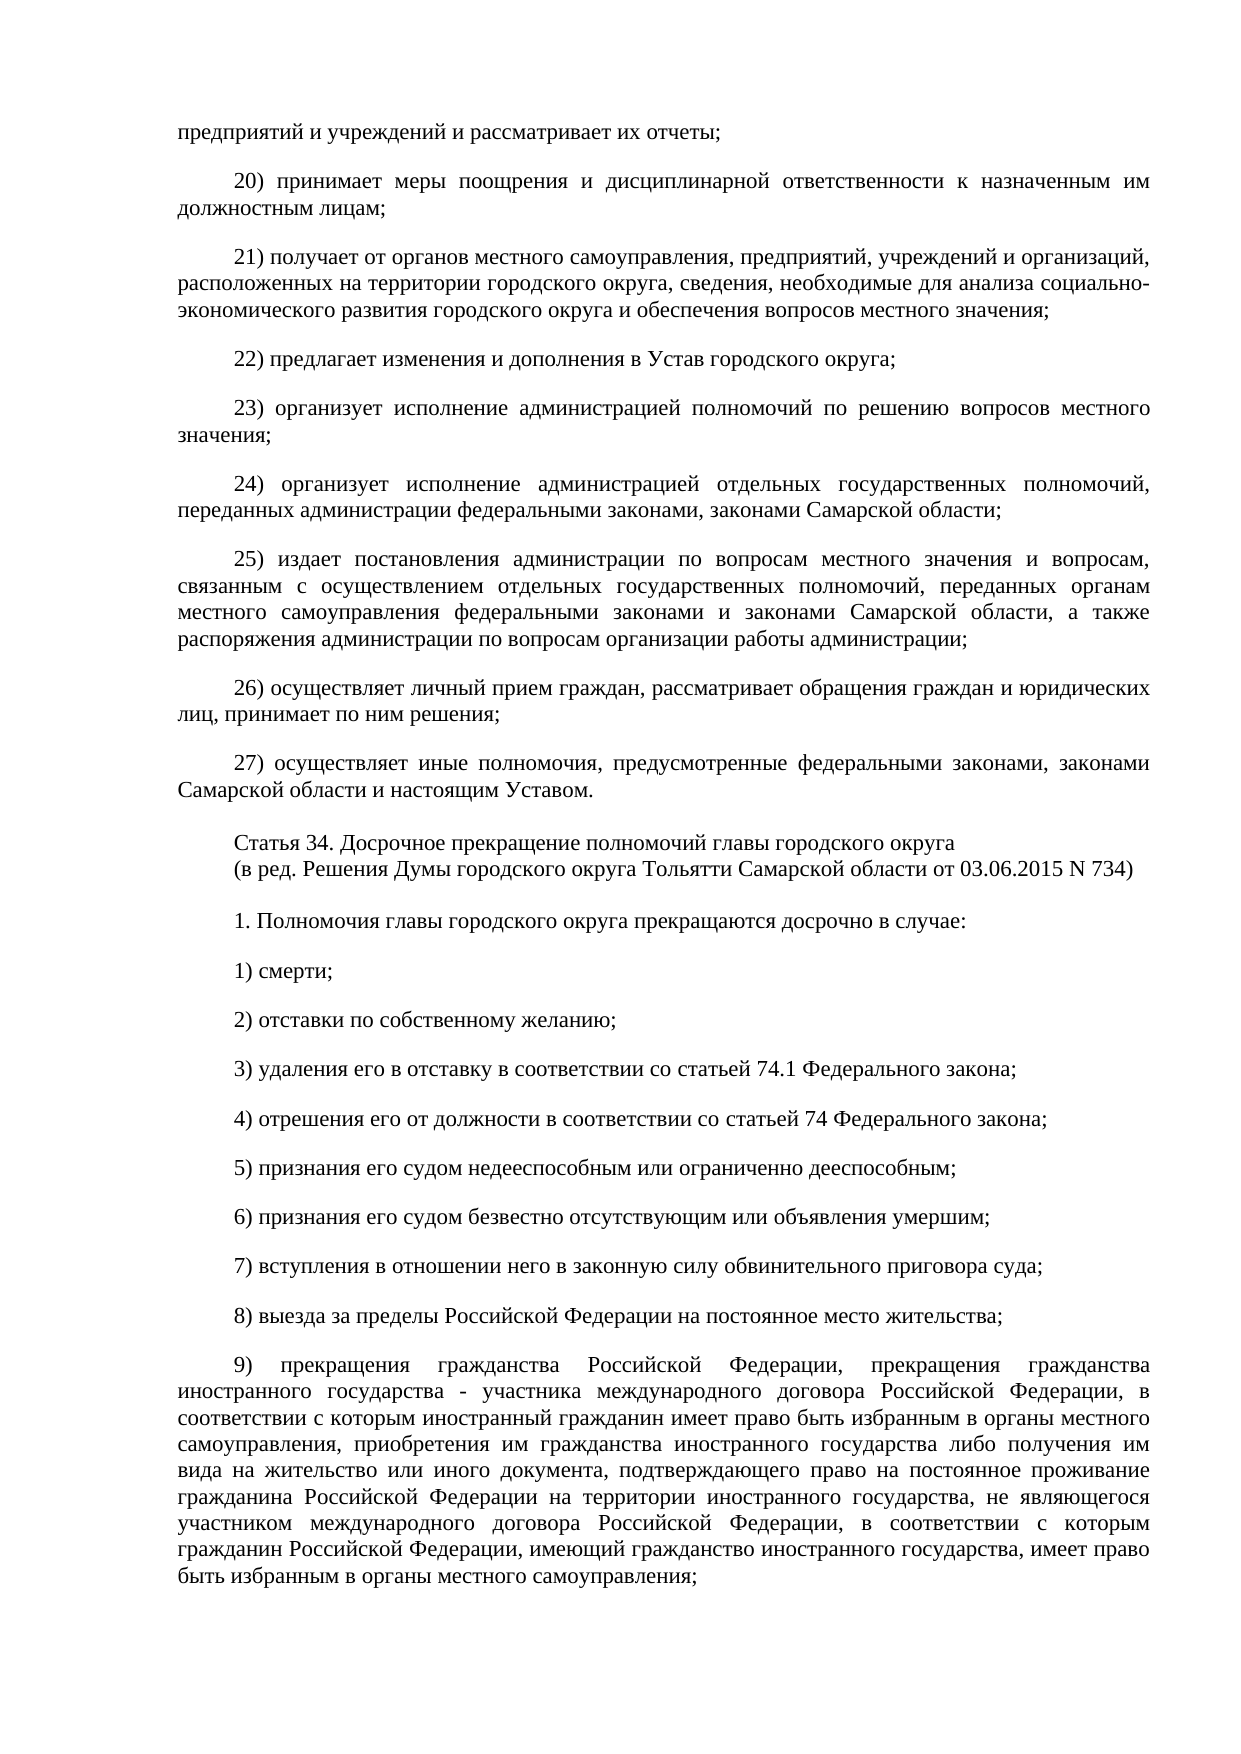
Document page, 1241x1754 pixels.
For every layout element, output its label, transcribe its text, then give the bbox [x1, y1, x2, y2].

text 3) удаления его в отставку в соответствии со статьей 74.1 Федерального закона; [177, 1055, 1152, 1082]
text 26) осуществляет личный прием граждан, рассматривает обращения граждан и юридических лиц, принимает по ним решения; [177, 674, 1152, 727]
text 27) осуществляет иные полномочия, предусмотренные федеральными законами, законами Самарской области и настоящим Уставом. [177, 749, 1152, 802]
text 9) прекращения гражданства Российской Федерации, прекращения гражданства иностранного государства - участника международного договора Российской Федерации, в соответствии с которым иностранный гражданин имеет право быть избранным в органы местного самоуправления, приобретения им гражданства иностранного государства либо получения им вида на жительство или иного документа, подтверждающего право на постоянное проживание гражданина Российской Федерации на территории иностранного государства, не являющегося участником международного договора Российской Федерации, в соответствии с которым гражданин Российской Федерации, имеющий гражданство иностранного государства, имеет право быть избранным в органы местного самоуправления; [177, 1351, 1152, 1588]
text 1. Полномочия главы городского округа прекращаются досрочно в случае: [177, 908, 1152, 934]
text (в ред. Решения Думы городского округа Тольятти Самарской области от 03.06.2015 N 734) [177, 855, 1152, 881]
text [177, 118, 1152, 144]
text 20) принимает меры поощрения и дисциплинарной ответственности к назначенным им должностным лицам; [177, 167, 1152, 220]
text 5) признания его судом недееспособным или ограниченно дееспособным; [177, 1154, 1152, 1180]
text 21) получает от органов местного самоуправления, предприятий, учреждений и организаций, расположенных на территории городского округа, сведения, необходимые для анализа социально-экономического развития городского округа и обеспечения вопросов местного значения; [177, 243, 1152, 322]
text 23) организует исполнение администрацией полномочий по решению вопросов местного значения; [177, 394, 1152, 447]
text Статья 34. Досрочное прекращение полномочий главы городского округа [177, 828, 1152, 855]
text 6) признания его судом безвестно отсутствующим или объявления умершим; [177, 1203, 1152, 1229]
text 8) выезда за пределы Российской Федерации на постоянное место жительства; [177, 1302, 1152, 1328]
text 2) отставки по собственному желанию; [177, 1006, 1152, 1032]
text 7) вступления в отношении него в законную силу обвинительного приговора суда; [177, 1252, 1152, 1279]
text 24) организует исполнение администрацией отдельных государственных полномочий, переданных администрации федеральными законами, законами Самарской области; [177, 470, 1152, 523]
text 1) смерти; [177, 957, 1152, 983]
text 22) предлагает изменения и дополнения в Устав городского округа; [177, 345, 1152, 371]
text 4) отрешения его от должности в соответствии со статьей 74 Федерального закона; [177, 1105, 1152, 1131]
text 25) издает постановления администрации по вопросам местного значения и вопросам, связанным с осуществлением отдельных государственных полномочий, переданных органам местного самоуправления федеральными законами и законами Самарской области, а также распоряжения администрации по вопросам организации работы администрации; [177, 546, 1152, 651]
